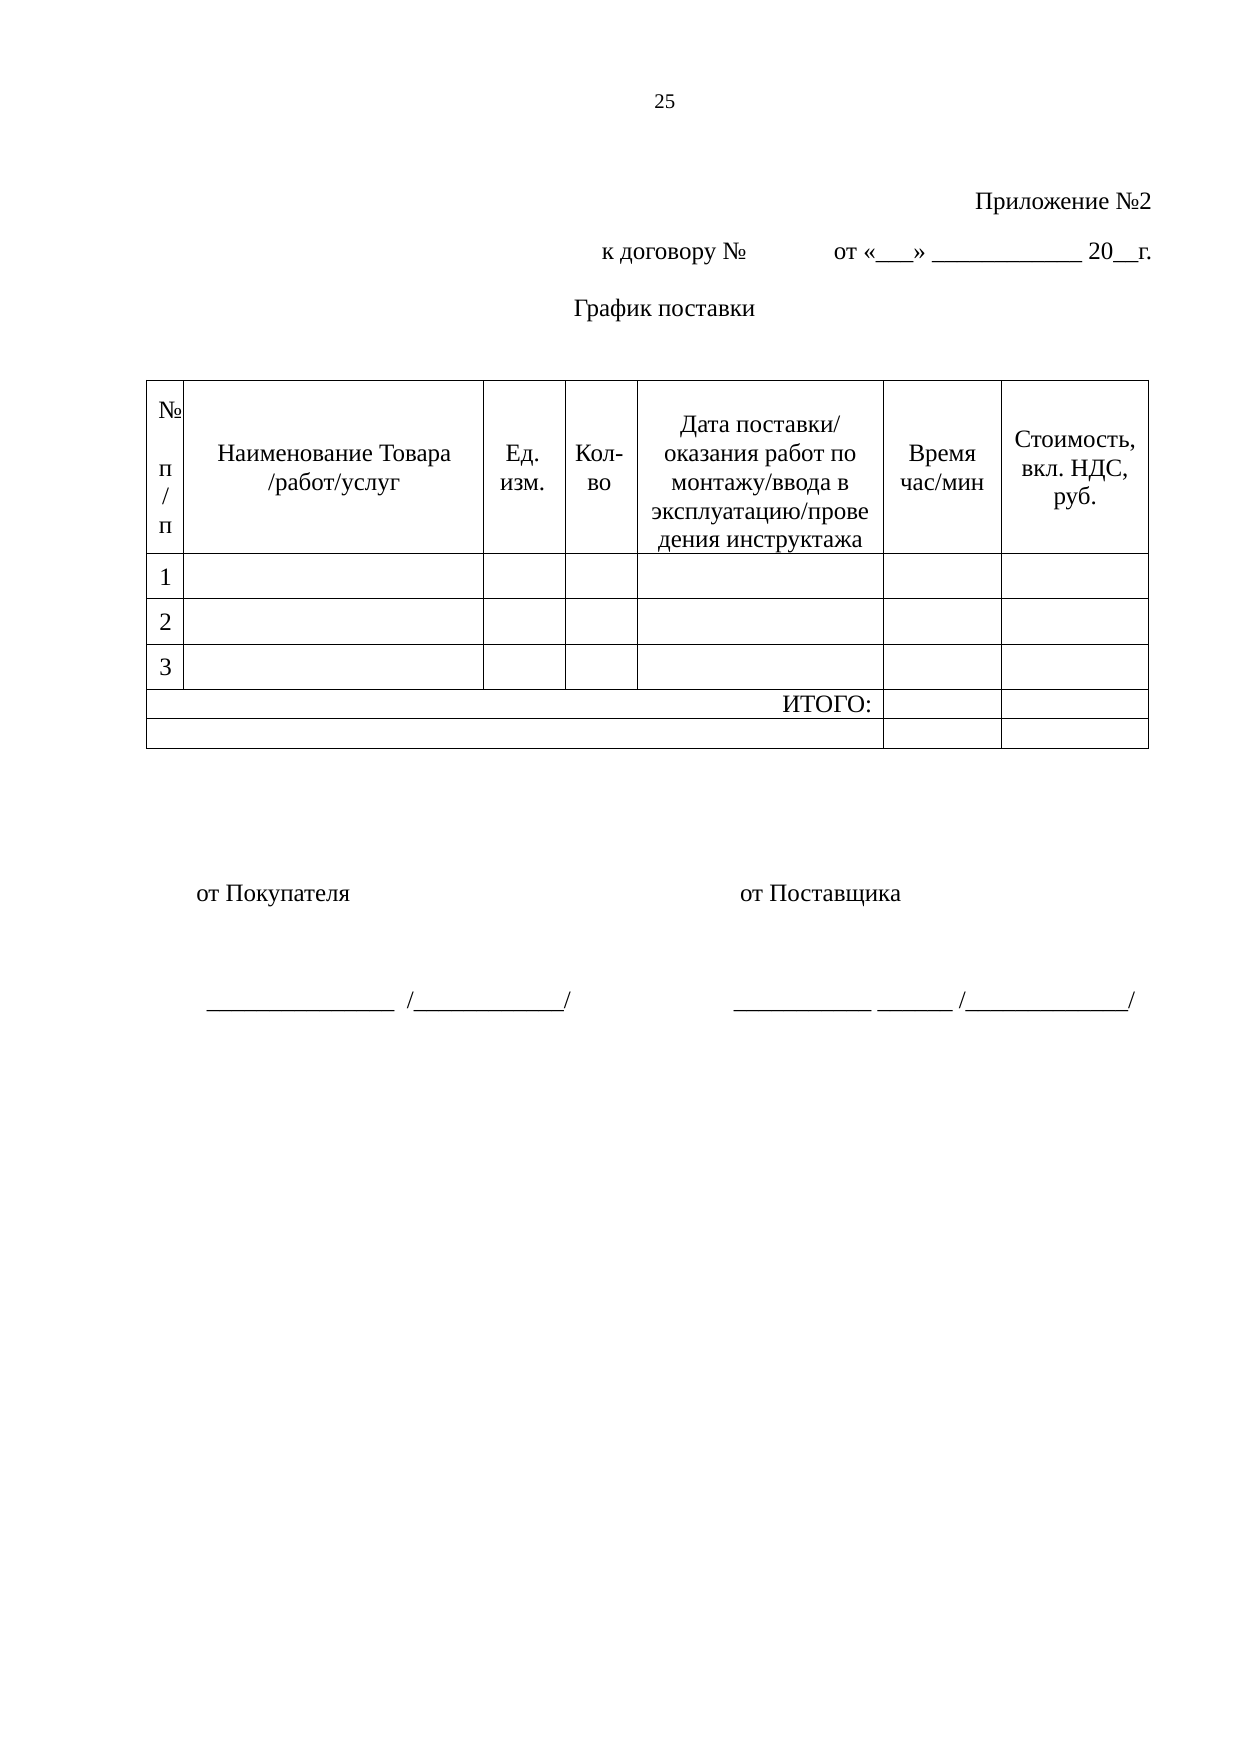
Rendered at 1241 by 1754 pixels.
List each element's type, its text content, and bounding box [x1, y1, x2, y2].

table_cell [884, 690, 1001, 718]
table_cell [638, 599, 883, 643]
table_cell [884, 599, 1001, 643]
table_header Дата поставки/ оказания работ по монтажу/ввода в эксплуатацию/проведения инструктажа [638, 381, 883, 553]
text График поставки [177, 293, 1152, 322]
table_cell [484, 554, 565, 598]
table_cell [1002, 690, 1148, 718]
table_cell 1 [147, 554, 183, 598]
table_cell [484, 645, 565, 688]
table_cell [884, 645, 1001, 688]
text Приложение №2 [207, 186, 1152, 215]
table_cell [638, 645, 883, 688]
table_cell [484, 599, 565, 643]
table_cell [1002, 719, 1148, 748]
text от Покупателя от Поставщика [177, 878, 1152, 907]
table_cell [1002, 645, 1148, 688]
table_header Ед. изм. [484, 381, 565, 553]
table_cell [1002, 554, 1148, 598]
table_cell 2 [147, 599, 183, 643]
table_cell [147, 719, 883, 748]
table_cell [884, 719, 1001, 748]
table_cell [1002, 599, 1148, 643]
table_cell [184, 645, 483, 688]
table_cell [566, 645, 637, 688]
table_cell 3 [147, 645, 183, 688]
table_cell [884, 554, 1001, 598]
table_header № п/п [147, 381, 183, 553]
table_cell [638, 554, 883, 598]
table_cell [566, 599, 637, 643]
table_header Кол-во [566, 381, 637, 553]
table_cell [184, 554, 483, 598]
table_header Время час/мин [884, 381, 1001, 553]
table_header Наименование Товара /работ/услуг [184, 381, 483, 553]
table_cell [184, 599, 483, 643]
table_header Стоимость, вкл. НДС, руб. [1002, 381, 1148, 553]
text _______________ /____________/ ___________ ______ /_____________/ [207, 986, 1152, 1014]
table_cell [566, 554, 637, 598]
text к договору № от «___» ____________ 20__г. [177, 236, 1152, 265]
table_cell ИТОГО: [147, 690, 883, 718]
